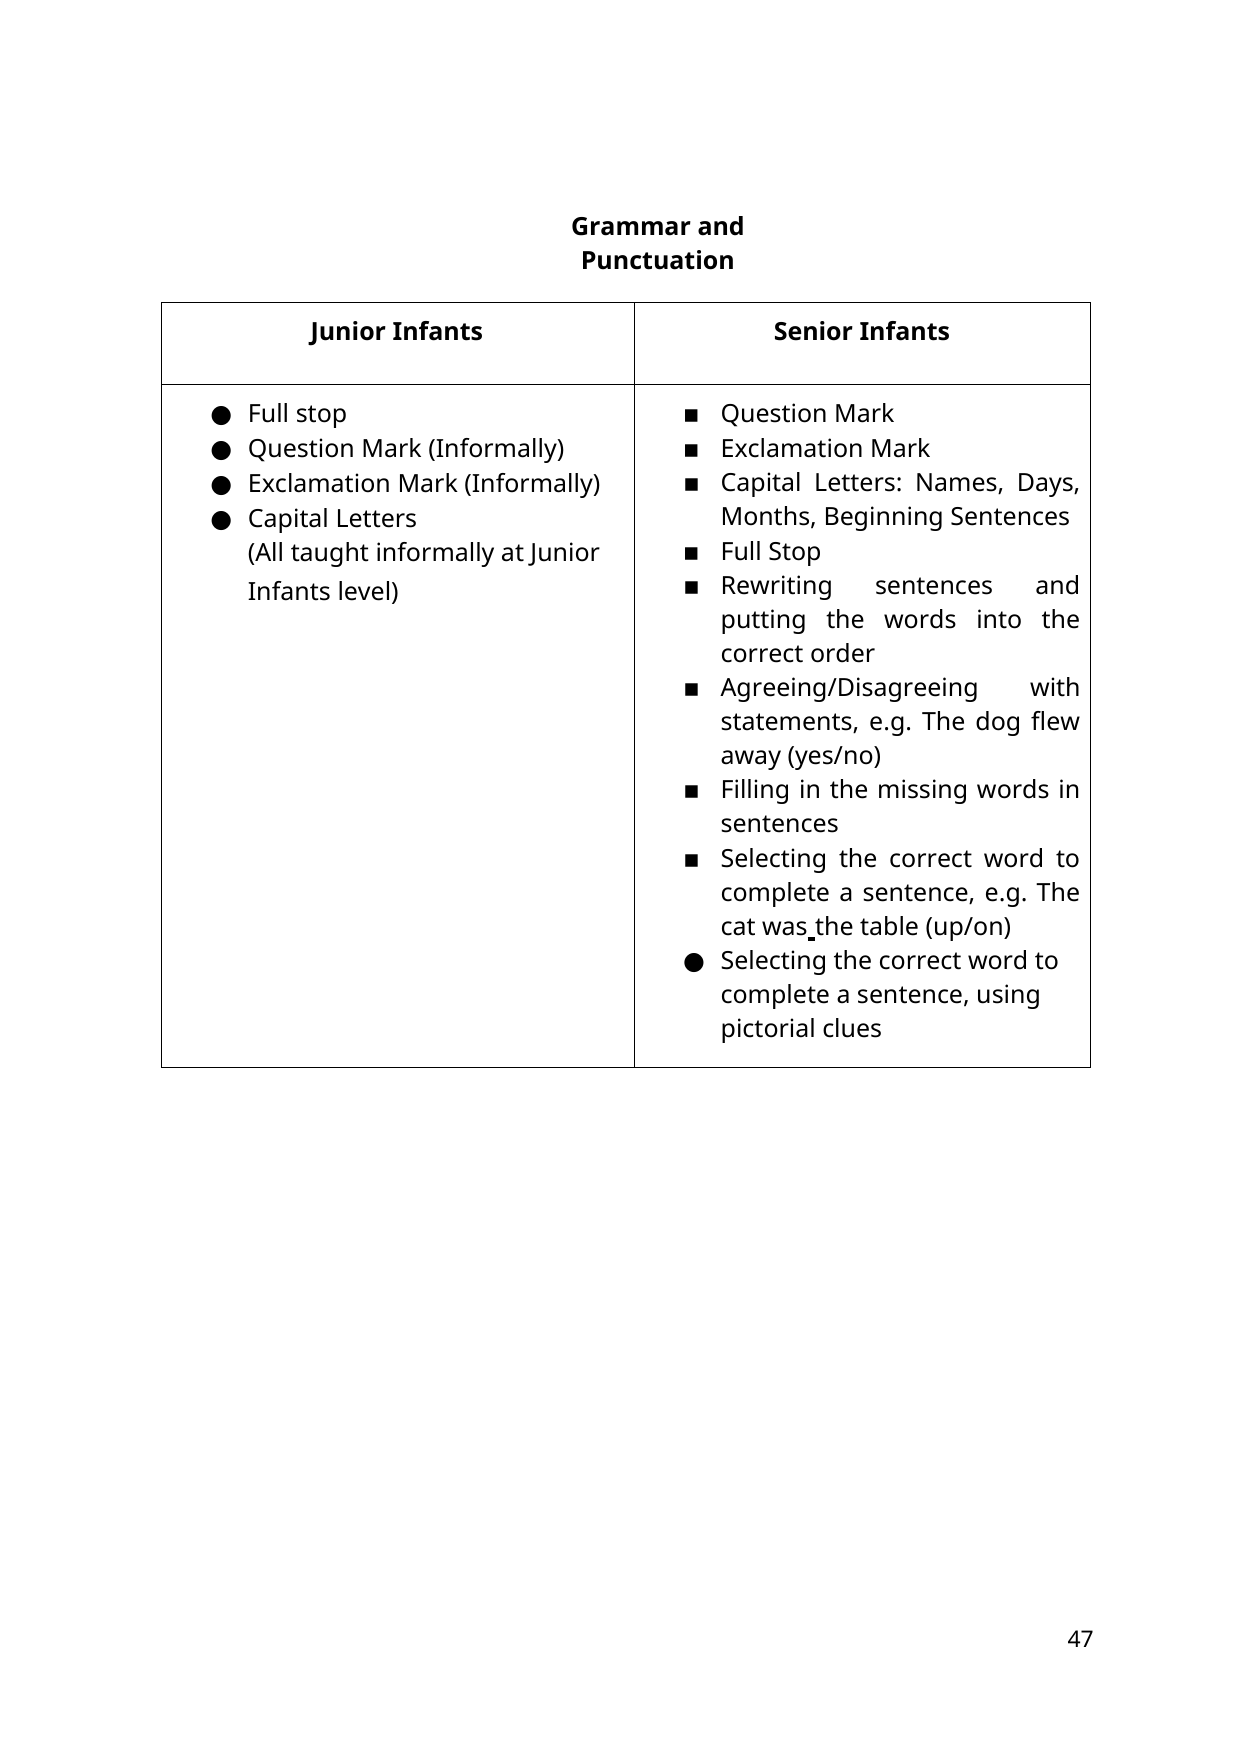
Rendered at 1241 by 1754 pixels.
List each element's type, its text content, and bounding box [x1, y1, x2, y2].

table_cell Full stop Question Mark (Informally) Exclamation Mark (Informally) Capital Letters (All taught informally at Junior Infants level) [162, 385, 634, 1067]
text Grammar and Punctuation [503, 208, 813, 277]
table_header Senior Infants [635, 303, 1090, 383]
table_header Junior Infants [162, 303, 634, 383]
table_cell Question Mark Exclamation Mark Capital Letters: Names, Days, Months, Beginning Sentences Full Stop Rewriting sentences and putting the words into the correct order Agreeing/Disagreeing with statements, e.g. The dog flew away (yes/no) Filling in the missing words in sentences Selecting the correct word to complete a sentence, e.g. The cat was the table (up/on) Selecting the correct word to complete a sentence, using pictorial clues [635, 385, 1090, 1067]
